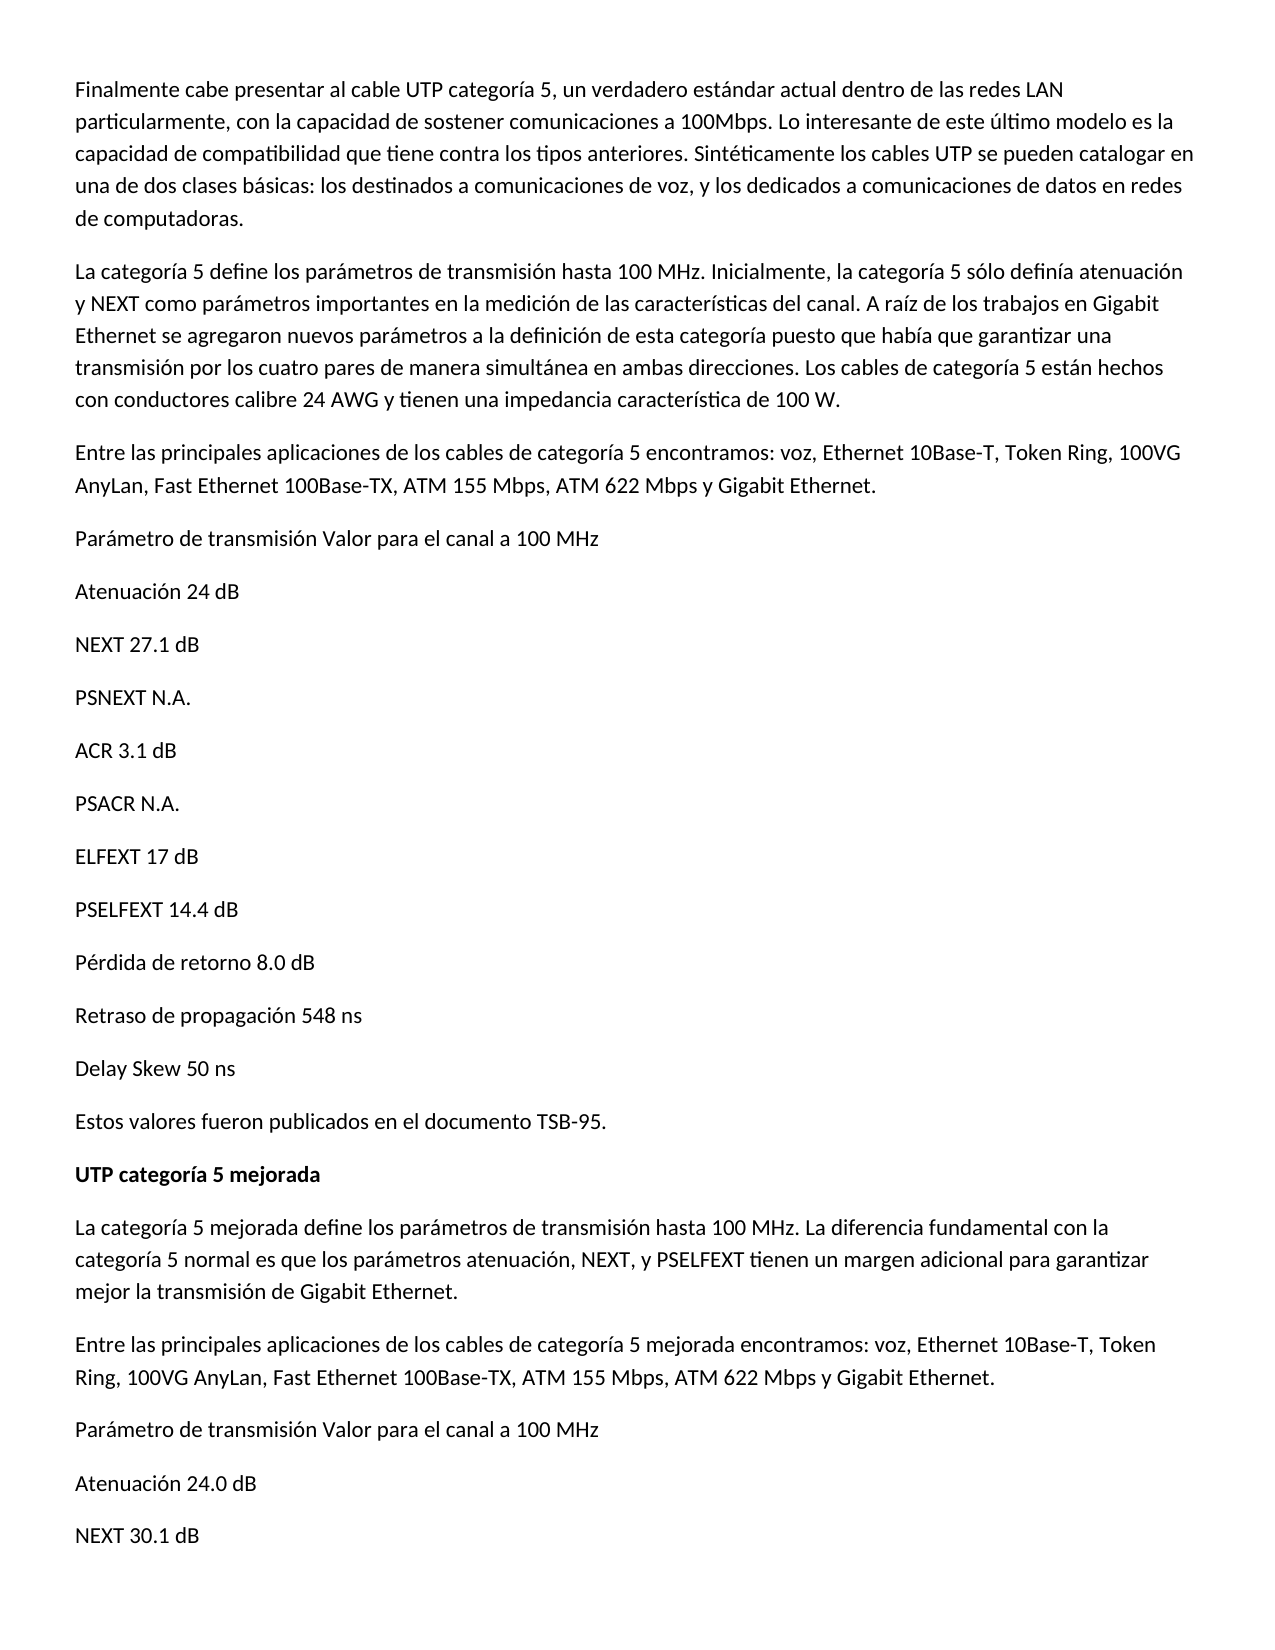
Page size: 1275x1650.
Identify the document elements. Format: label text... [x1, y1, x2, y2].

text La categoría 5 mejorada define los parámetros de transmisión hasta 100 MHz. La diferencia fundamental con la categoría 5 normal es que los parámetros atenuación, NEXT, y PSELFEXT tienen un margen adicional para garantizar mejor la transmisión de Gigabit Ethernet. [75, 1213, 1200, 1305]
text Retraso de propagación 548 ns [75, 1001, 1200, 1029]
text Atenuación 24 dB [75, 577, 1200, 605]
text UTP categoría 5 mejorada [75, 1160, 1200, 1188]
text ACR 3.1 dB [75, 736, 1200, 764]
text Estos valores fueron publicados en el documento TSB-95. [75, 1107, 1200, 1135]
text Parámetro de transmisión Valor para el canal a 100 MHz [75, 1416, 1200, 1444]
text PSELFEXT 14.4 dB [75, 895, 1200, 923]
text Delay Skew 50 ns [75, 1054, 1200, 1082]
text NEXT 27.1 dB [75, 630, 1200, 658]
text PSNEXT N.A. [75, 683, 1200, 711]
text Finalmente cabe presentar al cable UTP categoría 5, un verdadero estándar actual dentro de las redes LAN particularmente, con la capacidad de sostener comunicaciones a 100Mbps. Lo interesante de este último modelo es la capacidad de compatibilidad que tiene contra los tipos anteriores. Sintéticamente los cables UTP se pueden catalogar en una de dos clases básicas: los destinados a comunicaciones de voz, y los dedicados a comunicaciones de datos en redes de computadoras. [75, 75, 1200, 232]
text Entre las principales aplicaciones de los cables de categoría 5 encontramos: voz, Ethernet 10Base-T, Token Ring, 100VG AnyLan, Fast Ethernet 100Base-TX, ATM 155 Mbps, ATM 622 Mbps y Gigabit Ethernet. [75, 438, 1200, 499]
text Parámetro de transmisión Valor para el canal a 100 MHz [75, 524, 1200, 552]
text ELFEXT 17 dB [75, 842, 1200, 870]
text Pérdida de retorno 8.0 dB [75, 948, 1200, 976]
text NEXT 30.1 dB [75, 1522, 1200, 1550]
text Atenuación 24.0 dB [75, 1469, 1200, 1497]
text Entre las principales aplicaciones de los cables de categoría 5 mejorada encontramos: voz, Ethernet 10Base-T, Token Ring, 100VG AnyLan, Fast Ethernet 100Base-TX, ATM 155 Mbps, ATM 622 Mbps y Gigabit Ethernet. [75, 1330, 1200, 1391]
text La categoría 5 define los parámetros de transmisión hasta 100 MHz. Inicialmente, la categoría 5 sólo definía atenuación y NEXT como parámetros importantes en la medición de las características del canal. A raíz de los trabajos en Gigabit Ethernet se agregaron nuevos parámetros a la definición de esta categoría puesto que había que garantizar una transmisión por los cuatro pares de manera simultánea en ambas direcciones. Los cables de categoría 5 están hechos con conductores calibre 24 AWG y tienen una impedancia característica de 100 W. [75, 257, 1200, 413]
text PSACR N.A. [75, 789, 1200, 817]
